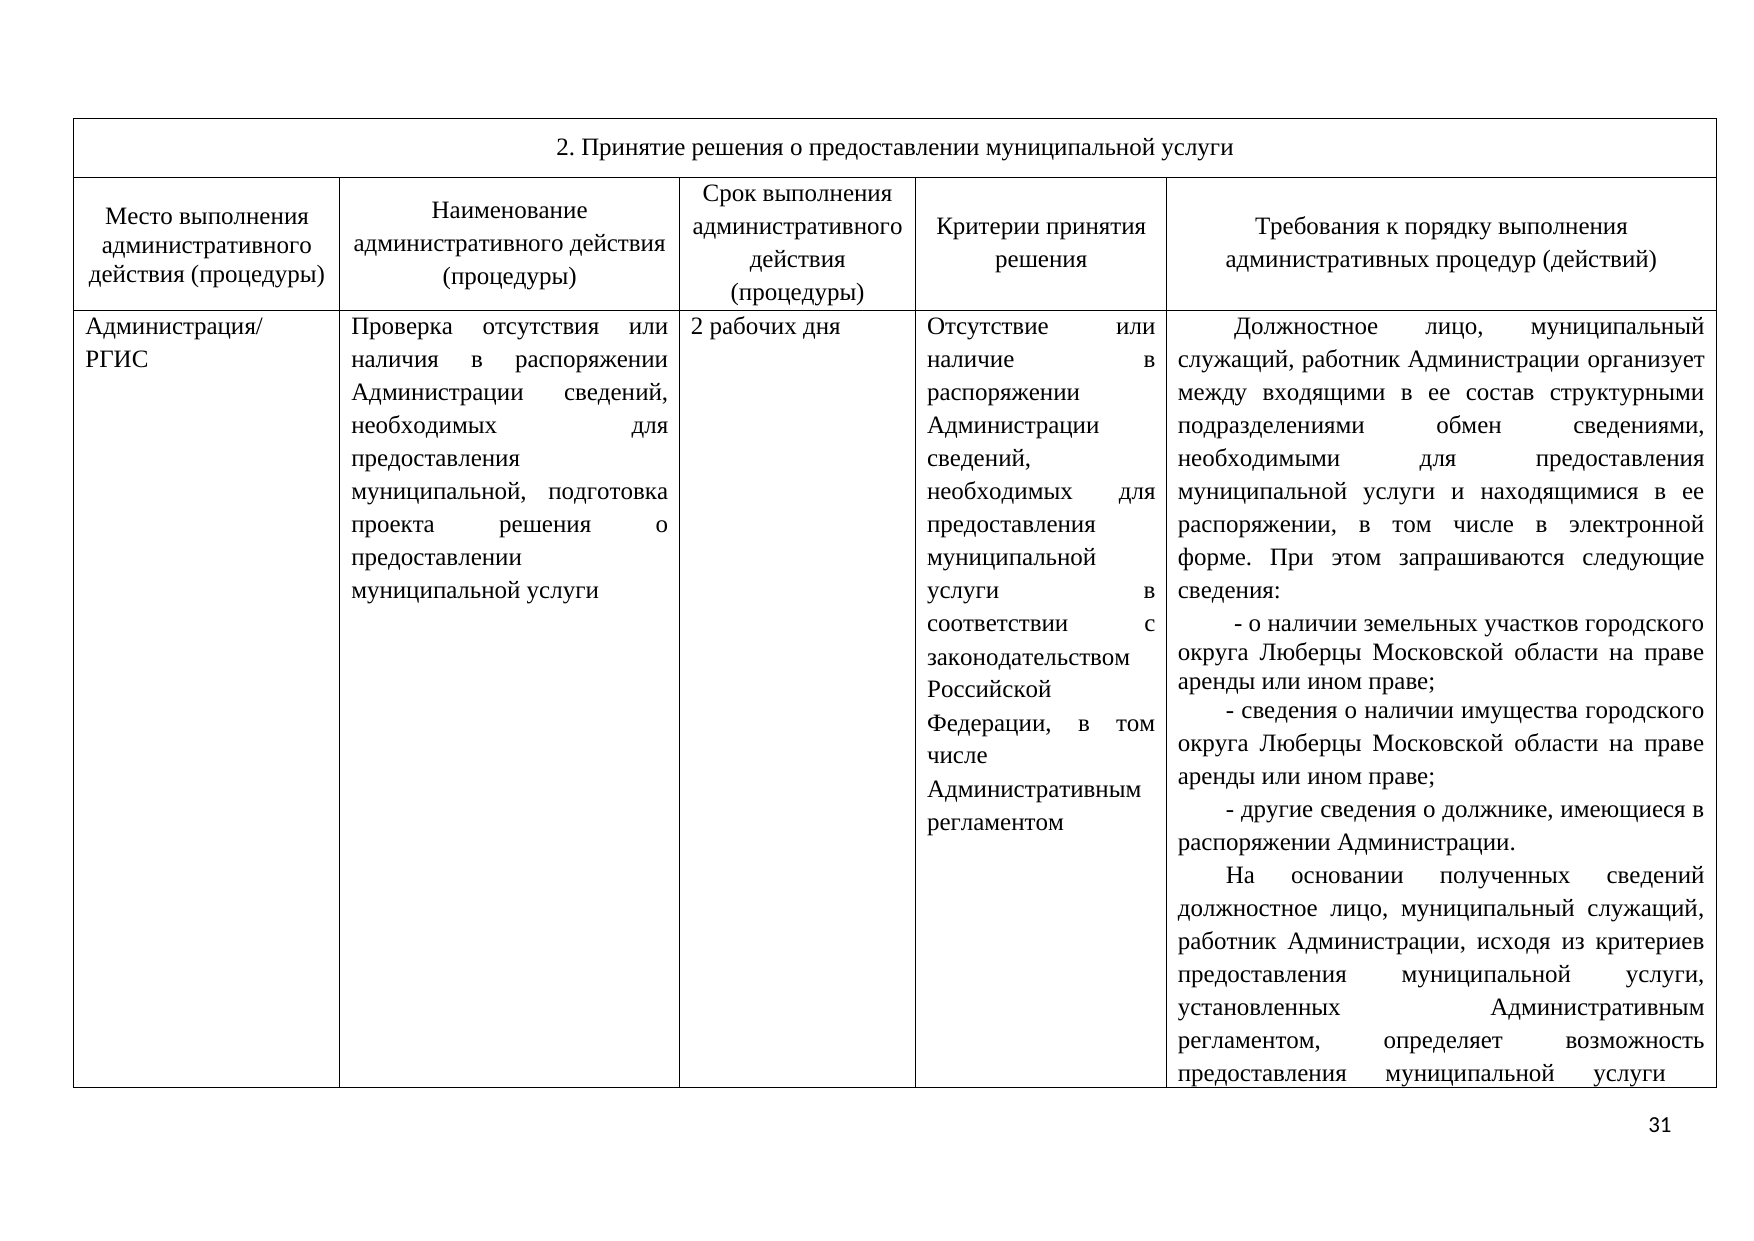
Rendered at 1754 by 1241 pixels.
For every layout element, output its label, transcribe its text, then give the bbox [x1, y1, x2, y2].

table_cell Наименование административного действия (процедуры) [340, 178, 679, 310]
table_cell Место выполнения административного действия (процедуры) [74, 178, 339, 310]
table_cell 2. Принятие решения о предоставлении муниципальной услуги [74, 119, 1716, 177]
table_cell Срок выполнения административного действия (процедуры) [680, 178, 915, 310]
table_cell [340, 311, 679, 1087]
table_cell Администрация/ РГИС [74, 311, 339, 1087]
table_cell Требования к порядку выполнения административных процедур (действий) [1167, 178, 1716, 310]
table_cell 2 рабочих дня [680, 311, 915, 1087]
table_cell Критерии принятия решения [916, 178, 1166, 310]
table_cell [916, 311, 1166, 1087]
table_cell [1167, 311, 1716, 1087]
